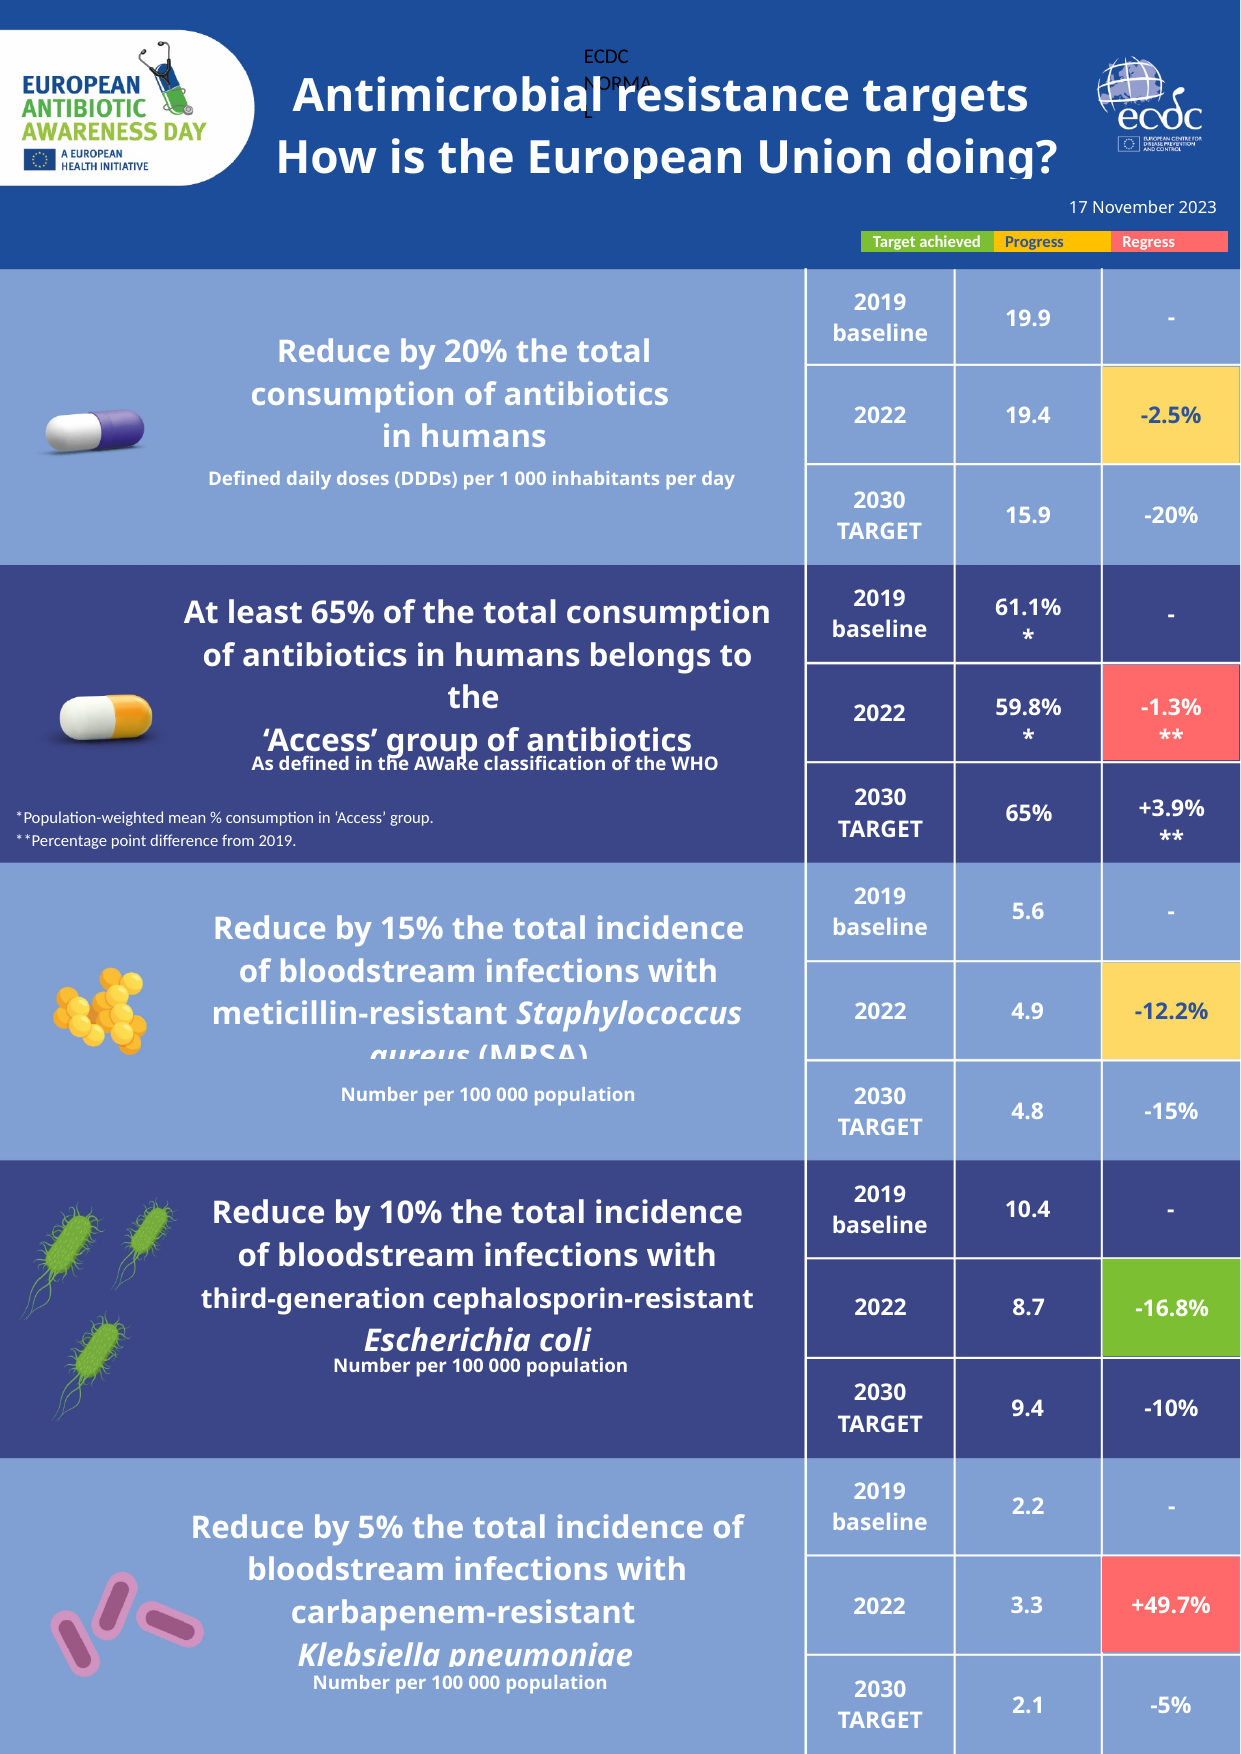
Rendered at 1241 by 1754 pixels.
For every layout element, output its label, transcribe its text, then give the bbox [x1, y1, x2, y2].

table_header 17 November 2023 [861, 196, 1228, 231]
table_cell Regress [1111, 231, 1228, 252]
table_cell Target achieved [861, 231, 994, 252]
picture [0, 0, 1241, 1754]
table_cell Progress [994, 231, 1111, 252]
